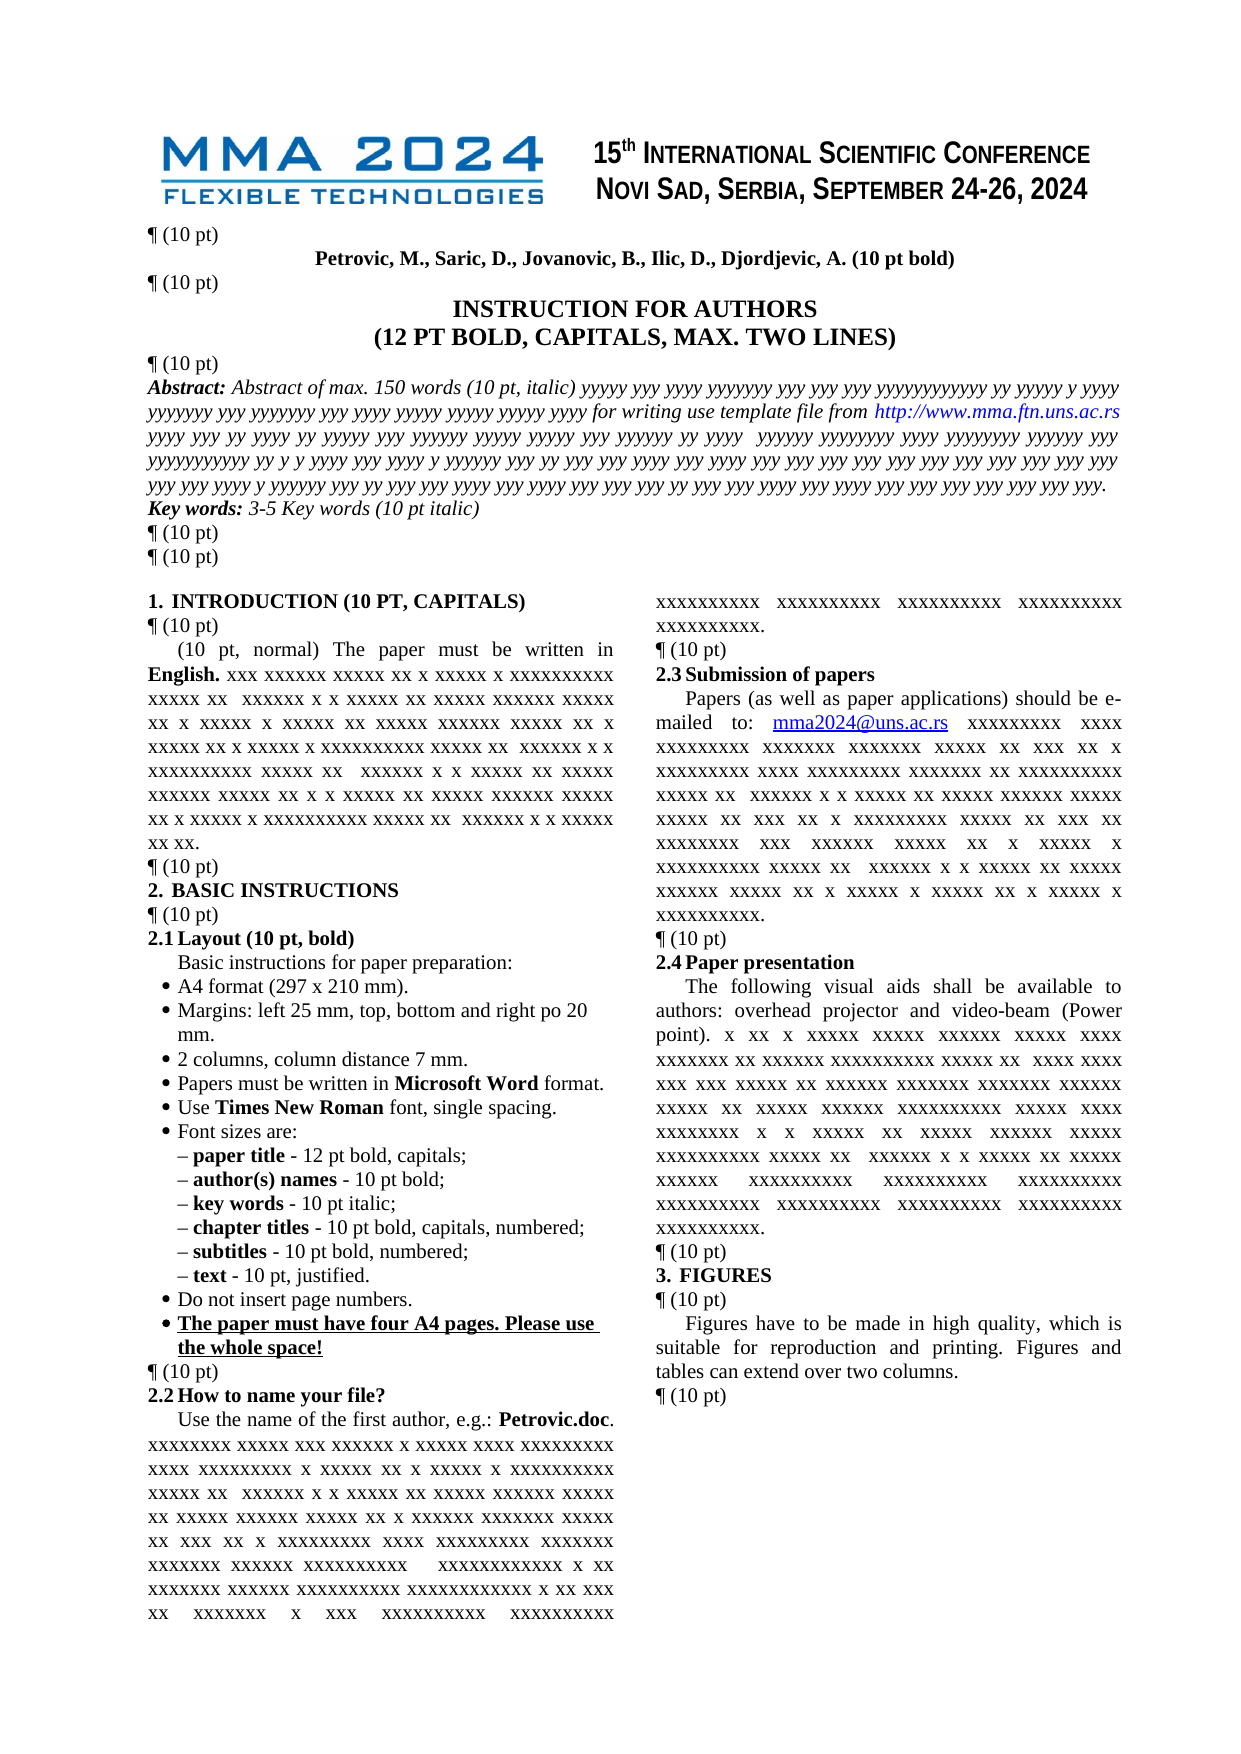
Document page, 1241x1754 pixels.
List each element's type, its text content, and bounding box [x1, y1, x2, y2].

text A4 format (297 x 210 mm). [162, 974, 614, 998]
text Key words: 3-5 Key words (10 pt italic) [148, 496, 1122, 519]
text ¶ (10 pt) [148, 902, 614, 926]
text ¶ (10 pt) [148, 1359, 614, 1383]
text ¶ (10 pt) [656, 926, 1122, 950]
text Papers must be written in Microsoft Word format. [162, 1071, 614, 1094]
table_header [148, 118, 557, 221]
text Basic instructions for paper preparation: [148, 950, 614, 974]
text 3. FIGURES [656, 1263, 1122, 1287]
text ¶ (10 pt) [148, 854, 614, 878]
text 2.4 Paper presentation [656, 950, 1122, 974]
text Font sizes are: – paper title - 12 pt bold, capitals; – author(s) names - 10 pt bold; – key words - 10 pt italic; – chapter titles - 10 pt bold, capitals, numbered; – subtitles - 10 pt bold, numbered; – text - 10 pt, justified. [162, 1119, 614, 1287]
text Margins: left 25 mm, top, bottom and right po 20 mm. [162, 998, 614, 1046]
text ¶ (10 pt) [148, 613, 614, 637]
text INSTRUCTION FOR AUTHORS (12 PT BOLD, CAPITALS, MAX. TWO LINES) [148, 294, 1122, 351]
text 2. BASIC INSTRUCTIONS [148, 878, 614, 902]
text Use Times New Roman font, single spacing. [162, 1094, 614, 1119]
text Petrovic, M., Saric, D., Jovanovic, B., Ilic, D., Djordjevic, A. (10 pt bold) [148, 246, 1122, 269]
text The paper must have four A4 pages. Please use the whole space! [162, 1311, 614, 1359]
text 2.3 Submission of papers [656, 661, 1122, 686]
table_header 15th International Scientific Conference Novi Sad, Serbia, September 24-26, 2024 [558, 118, 1122, 221]
picture [161, 136, 543, 204]
text 2 columns, column distance 7 mm. [162, 1046, 614, 1071]
text ¶ (10 pt) [148, 269, 1122, 294]
text ¶ (10 pt) [656, 1239, 1122, 1263]
text 1. INTRODUCTION (10 PT, CAPITALS) [148, 589, 614, 613]
text ¶ (10 pt) [656, 1383, 1122, 1407]
text Figures have to be made in high quality, which is suitable for reproduction and printing. Figures and tables can extend over two columns. [656, 1311, 1122, 1383]
text ¶ (10 pt) [656, 1287, 1122, 1311]
text ¶ (10 pt) [148, 519, 1122, 544]
text ¶ (10 pt) [656, 637, 1122, 661]
text 2.1 Layout (10 pt, bold) [148, 926, 614, 950]
text 2.2 How to name your file? [148, 1383, 614, 1407]
text Papers (as well as paper applications) should be e-mailed to: mma2024@uns.ac.rs xxxxxxxxx xxxx xxxxxxxxx xxxxxxx xxxxxxx xxxxx xx xxx xx x xxxxxxxxx xxxx xxxxxxxxx xxxxxxx xx xxxxxxxxxx xxxxx xx xxxxxx x x xxxxx xx xxxxx xxxxxx xxxxx xxxxx xx xxx xx x xxxxxxxxx xxxxx xx xxx xx xxxxxxxx xxx xxxxxx xxxxx xx x xxxxx x xxxxxxxxxx xxxxx xx xxxxxx x x xxxxx xx xxxxx xxxxxx xxxxx xx x xxxxx x xxxxx xx x xxxxx x xxxxxxxxxx. [656, 686, 1122, 926]
text ¶ (10 pt) [148, 221, 1122, 246]
text The following visual aids shall be available to authors: overhead projector and video-beam (Power point). x xx x xxxxx xxxxx xxxxxx xxxxx xxxx xxxxxxx xx xxxxxx xxxxxxxxxx xxxxx xx xxxx xxxx xxx xxx xxxxx xx xxxxxx xxxxxxx xxxxxxx xxxxxx xxxxx xx xxxxx xxxxxx xxxxxxxxxx xxxxx xxxx xxxxxxxx x x xxxxx xx xxxxx xxxxxx xxxxx xxxxxxxxxx xxxxx xx xxxxxx x x xxxxx xx xxxxx xxxxxx xxxxxxxxxx xxxxxxxxxx xxxxxxxxxx xxxxxxxxxx xxxxxxxxxx xxxxxxxxxx xxxxxxxxxx xxxxxxxxxx. [656, 974, 1122, 1239]
text Do not insert page numbers. [162, 1287, 614, 1311]
text ¶ (10 pt) [148, 544, 1122, 568]
text ¶ (10 pt) [148, 351, 1122, 375]
text Abstract: Abstract of max. 150 words (10 pt, italic) yyyyy yyy yyyy yyyyyyy yyy yyy yyy yyyyyyyyyyyy yy yyyyy y yyyy yyyyyyy yyy yyyyyyy yyy yyyy yyyyy yyyyy yyyyy yyyy for writing use template file from http://www.mma.ftn.uns.ac.rs yyyy yyy yy yyyy yy yyyyy yyy yyyyyy yyyyy yyyyy yyy yyyyyy yy yyyy yyyyyy yyyyyyyy yyyy yyyyyyyy yyyyyy yyy yyyyyyyyyyy yy y y yyyy yyy yyyy y yyyyyy yyy yy yyy yyy yyyy yyy yyyy yyy yyy yyy yyy yyy yyy yyy yyy yyy yyy yyy yyy yyy yyyy y yyyyyy yyy yy yyy yyy yyyy yyy yyyy yyy yyy yyy yy yyy yyy yyyy yyy yyyy yyy yyy yyy yyy yyy yyy yyy. [148, 375, 1122, 496]
text (10 pt, normal) The paper must be written in English. xxx xxxxxx xxxxx xx x xxxxx x xxxxxxxxxx xxxxx xx xxxxxx x x xxxxx xx xxxxx xxxxxx xxxxx xx x xxxxx x xxxxx xx xxxxx xxxxxx xxxxx xx x xxxxx xx x xxxxx x xxxxxxxxxx xxxxx xx xxxxxx x x xxxxxxxxxx xxxxx xx xxxxxx x x xxxxx xx xxxxx xxxxxx xxxxx xx x x xxxxx xx xxxxx xxxxxx xxxxx xx x xxxxx x xxxxxxxxxx xxxxx xx xxxxxx x x xxxxx xx xx. [148, 637, 614, 854]
text Use the name of the first author, e.g.: Petrovic.doc. xxxxxxxx xxxxx xxx xxxxxx x xxxxx xxxx xxxxxxxxx xxxx xxxxxxxxx x xxxxx xx x xxxxx x xxxxxxxxxx xxxxx xx xxxxxx x x xxxxx xx xxxxx xxxxxx xxxxx xx xxxxx xxxxxx xxxxx xx x xxxxxx xxxxxxx xxxxx xx xxx xx x xxxxxxxxx xxxx xxxxxxxxx xxxxxxx xxxxxxx xxxxxx xxxxxxxxxx xxxxxxxxxxxx x xx xxxxxxx xxxxxx xxxxxxxxxx xxxxxxxxxxxx x xx xxx xx xxxxxxx x xxx xxxxxxxxxx xxxxxxxxxx xxxxxxxxxx xxxxxxxxxx xxxxxxxxxx xxxxxxxxxx xxxxxxxxxx. [148, 1407, 614, 1624]
